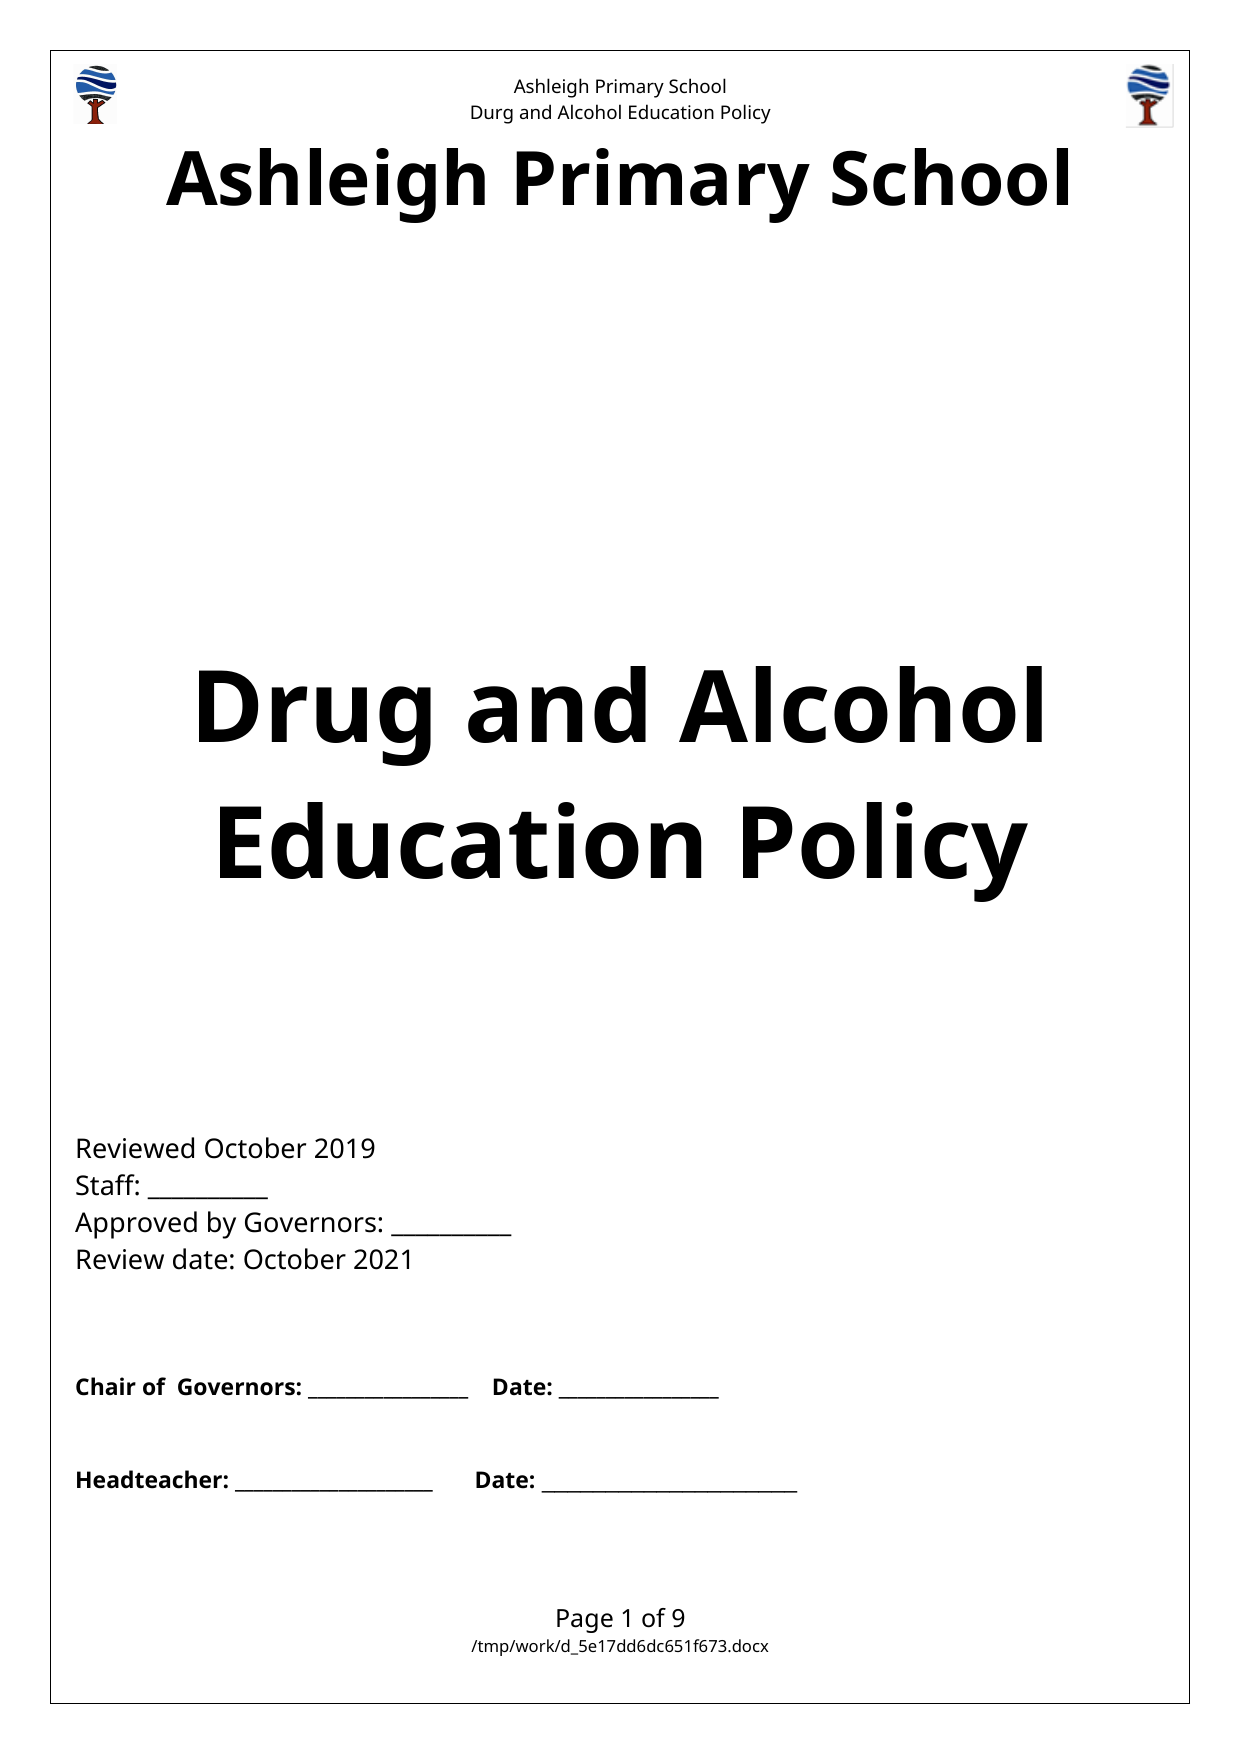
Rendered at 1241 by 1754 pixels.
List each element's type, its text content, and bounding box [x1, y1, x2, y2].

text Chair of Governors: _________________ Date: _________________ [75, 1371, 1165, 1402]
text Headteacher: _____________________ Date: ____________________ [75, 1464, 1165, 1496]
text Reviewed October 2019 [75, 1129, 1165, 1166]
text Staff: __________ [75, 1166, 1165, 1203]
picture [73, 64, 117, 124]
subtitle Drug and Alcohol Education Policy [75, 636, 1165, 908]
subtitle Ashleigh Primary School [75, 125, 1165, 227]
text Approved by Governors: __________ [75, 1203, 1165, 1240]
text Review date: October 2021 [75, 1240, 1165, 1277]
picture [1125, 64, 1175, 129]
